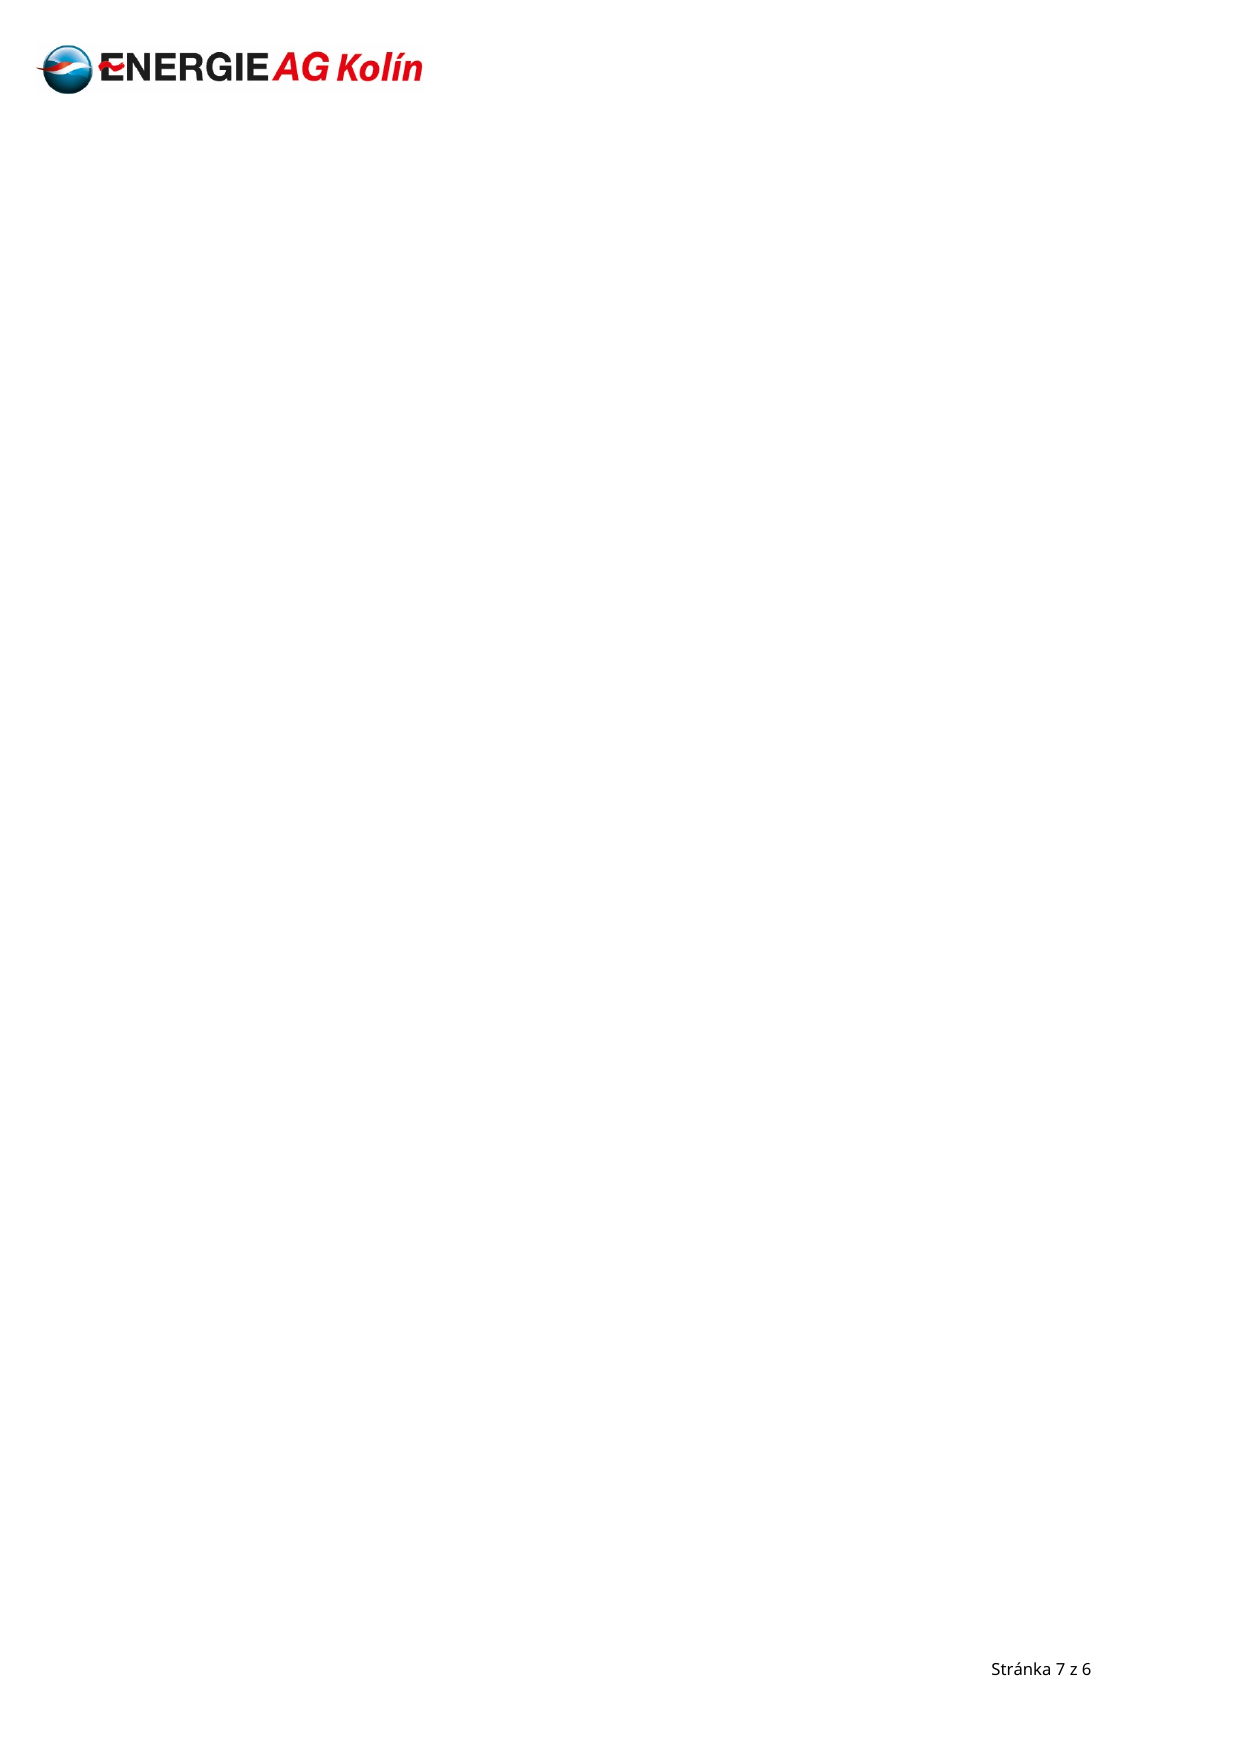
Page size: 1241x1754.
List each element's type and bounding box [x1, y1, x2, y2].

picture [35, 43, 424, 94]
